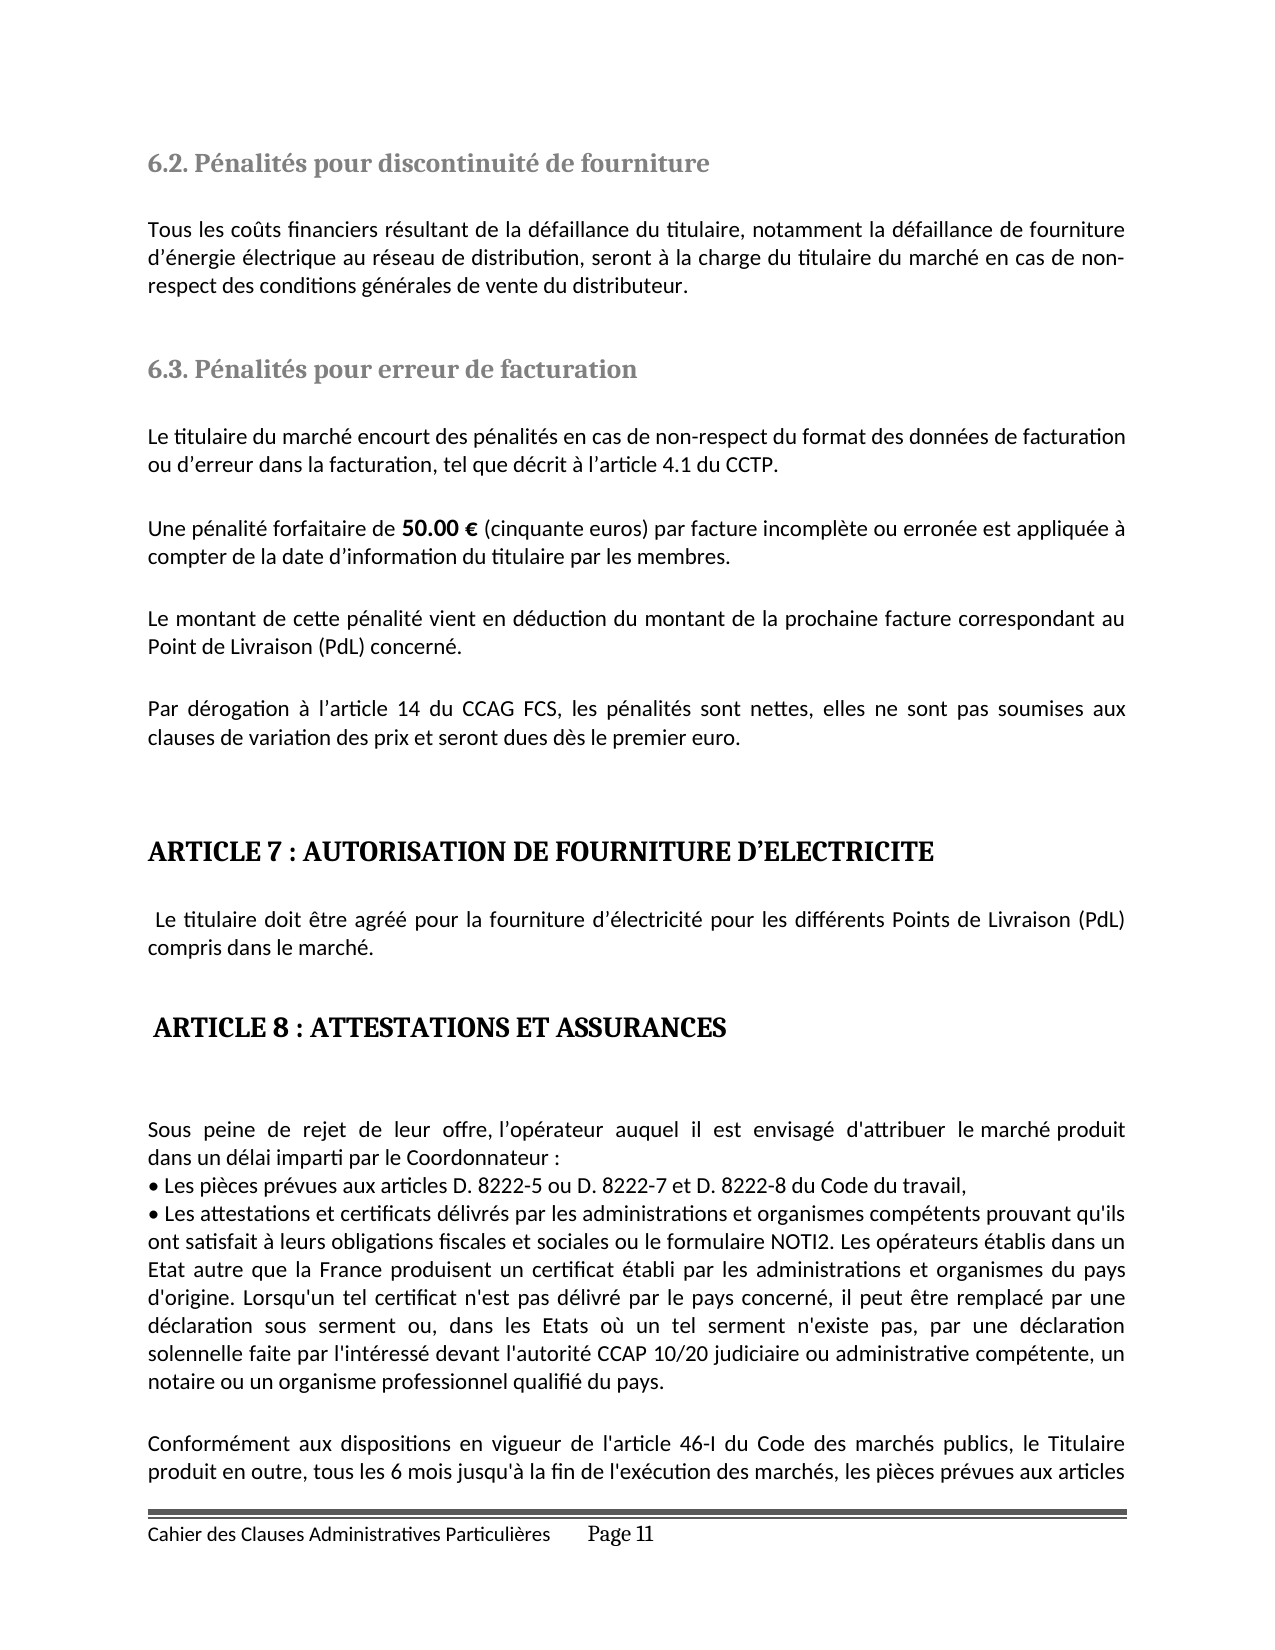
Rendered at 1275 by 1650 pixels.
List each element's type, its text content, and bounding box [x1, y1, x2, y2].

text Par dérogation à l’article 14 du CCAG FCS, les pénalités sont nettes, elles ne sont pas soumises aux clauses de variation des prix et seront dues dès le premier euro. [148, 694, 1127, 751]
text Une pénalité forfaitaire de 50.00 € (cinquante euros) par facture incomplète ou erronée est appliquée à compter de la date d’information du titulaire par les membres. [148, 512, 1127, 570]
text Le montant de cette pénalité vient en déduction du montant de la prochaine facture correspondant au Point de Livraison (PdL) concerné. [148, 604, 1127, 661]
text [148, 1429, 1127, 1486]
text Sous peine de rejet de leur offre, l’opérateur auquel il est envisagé d'attribuer le marché produit dans un délai imparti par le Coordonnateur : [148, 1115, 1127, 1171]
subtitle 6.2. Pénalités pour discontinuité de fourniture [148, 148, 1127, 179]
text Le titulaire du marché encourt des pénalités en cas de non-respect du format des données de facturation ou d’erreur dans la facturation, tel que décrit à l’article 4.1 du CCTP. [148, 422, 1127, 478]
subtitle ARTICLE 8 : ATTESTATIONS ET ASSURANCES [148, 1011, 1127, 1044]
text • Les pièces prévues aux articles D. 8222-5 ou D. 8222-7 et D. 8222-8 du Code du travail, [148, 1171, 1127, 1199]
subtitle ARTICLE 7 : AUTORISATION DE FOURNITURE D’ELECTRICITE [148, 835, 1127, 868]
text • Les attestations et certificats délivrés par les administrations et organismes compétents prouvant qu'ils ont satisfait à leurs obligations fiscales et sociales ou le formulaire NOTI2. Les opérateurs établis dans un Etat autre que la France produisent un certificat établi par les administrations et organismes du pays d'origine. Lorsqu'un tel certificat n'est pas délivré par le pays concerné, il peut être remplacé par une déclaration sous serment ou, dans les Etats où un tel serment n'existe pas, par une déclaration solennelle faite par l'intéressé devant l'autorité CCAP 10/20 judiciaire ou administrative compétente, un notaire ou un organisme professionnel qualifié du pays. [148, 1199, 1127, 1395]
text Tous les coûts financiers résultant de la défaillance du titulaire, notamment la défaillance de fourniture d’énergie électrique au réseau de distribution, seront à la charge du titulaire du marché en cas de non-respect des conditions générales de vente du distributeur. [148, 215, 1127, 299]
text Le titulaire doit être agréé pour la fourniture d’électricité pour les différents Points de Livraison (PdL) compris dans le marché. [148, 905, 1127, 961]
subtitle 6.3. Pénalités pour erreur de facturation [148, 354, 1127, 385]
